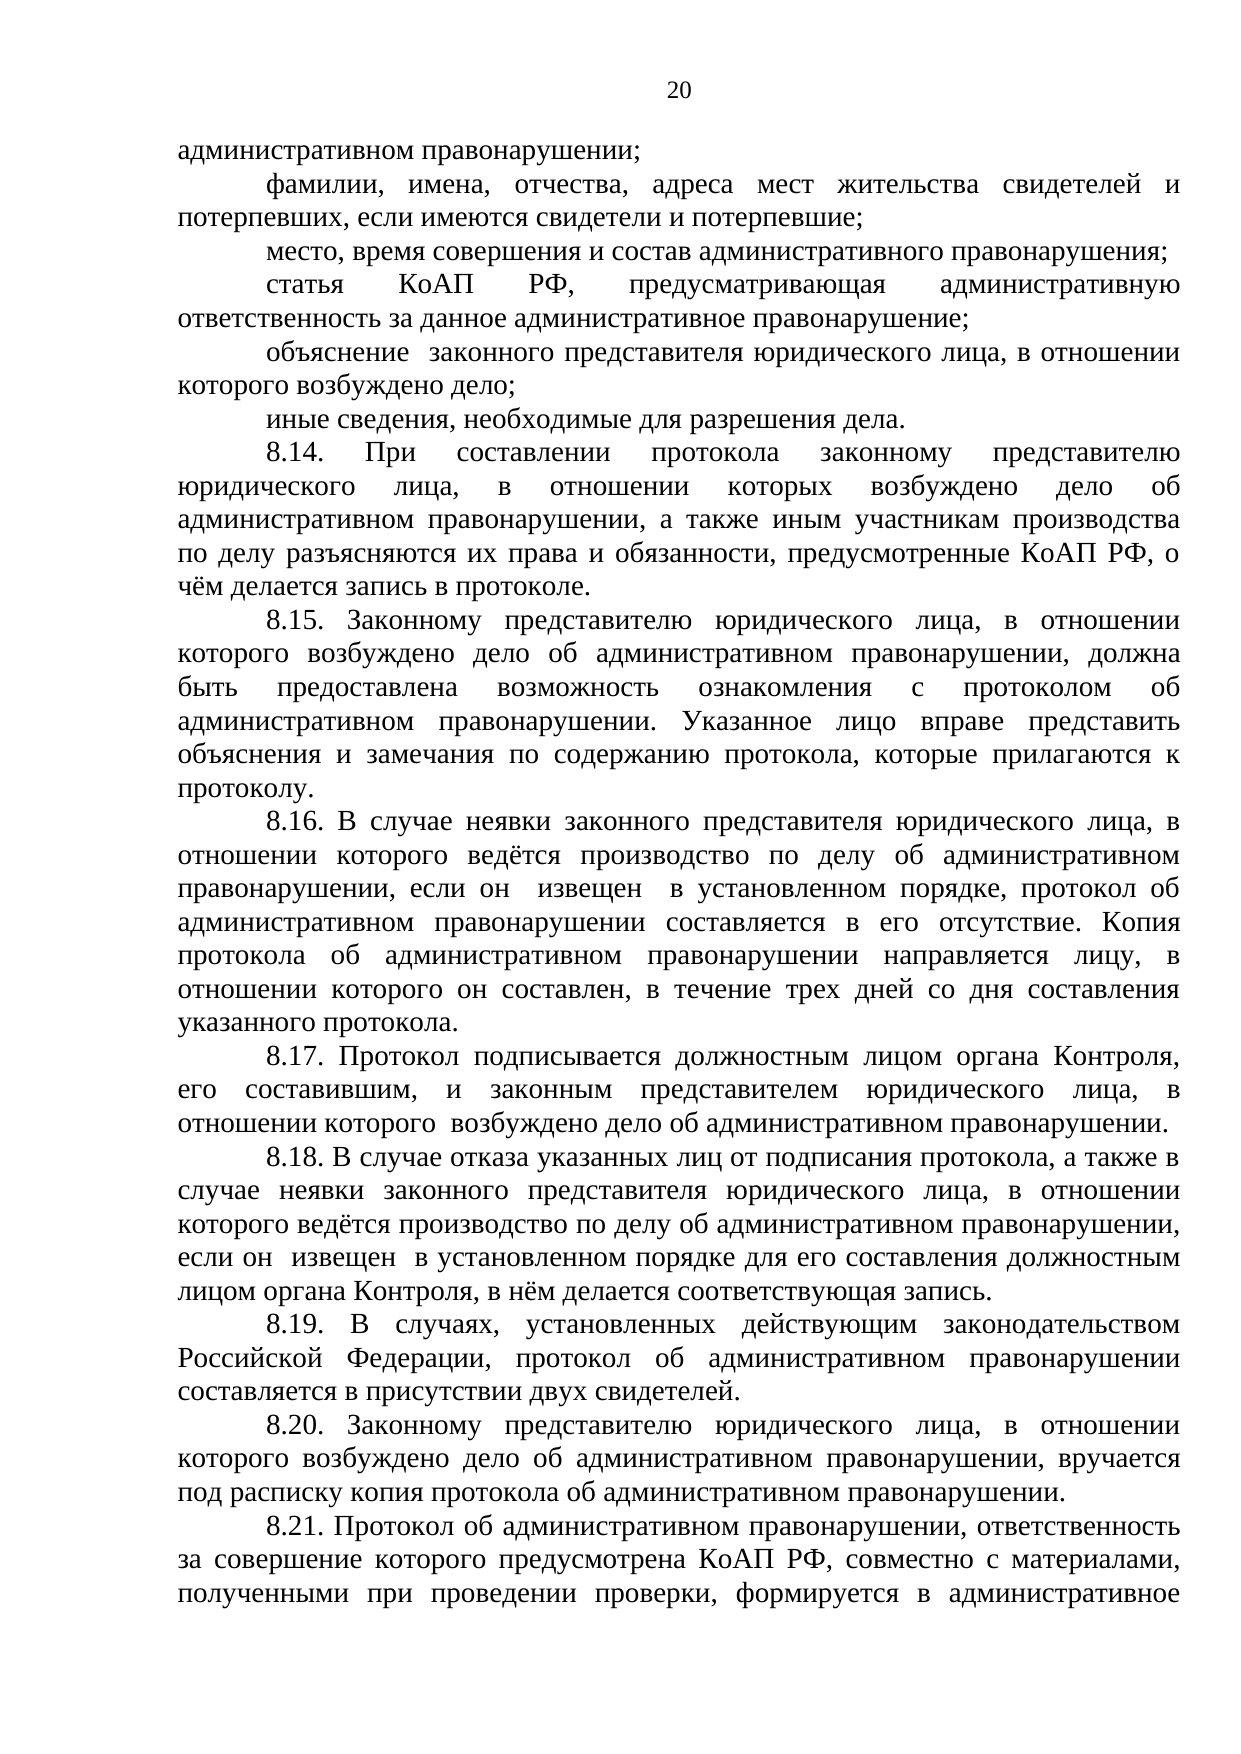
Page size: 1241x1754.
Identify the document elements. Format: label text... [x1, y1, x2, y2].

text 8.16. В случае неявки законного представителя юридического лица, в отношении которого ведётся производство по делу об административном правонарушении, если он извещен в установленном порядке, протокол об административном правонарушении составляется в его отсутствие. Копия протокола об административном правонарушении направляется лицу, в отношении которого он составлен, в течение трех дней со дня составления указанного протокола. [177, 803, 1181, 1038]
text иные сведения, необходимые для разрешения дела. [177, 401, 1181, 434]
text 8.20. Законному представителю юридического лица, в отношении которого возбуждено дело об административном правонарушении, вручается под расписку копия протокола об административном правонарушении. [177, 1407, 1181, 1508]
text 8.14. При составлении протокола законному представителю юридического лица, в отношении которых возбуждено дело об административном правонарушении, а также иным участникам производства по делу разъясняются их права и обязанности, предусмотренные КоАП РФ, о чём делается запись в протоколе. [177, 434, 1181, 602]
text 8.18. В случае отказа указанных лиц от подписания протокола, а также в случае неявки законного представителя юридического лица, в отношении которого ведётся производство по делу об административном правонарушении, если он извещен в установленном порядке для его составления должностным лицом органа Контроля, в нём делается соответствующая запись. [177, 1139, 1181, 1306]
text 8.15. Законному представителю юридического лица, в отношении которого возбуждено дело об административном правонарушении, должна быть предоставлена возможность ознакомления с протоколом об административном правонарушении. Указанное лицо вправе представить объяснения и замечания по содержанию протокола, которые прилагаются к протоколу. [177, 602, 1181, 803]
text статья КоАП РФ, предусматривающая административную ответственность за данное административное правонарушение; [177, 267, 1181, 334]
text 8.17. Протокол подписывается должностным лицом органа Контроля, его составившим, и законным представителем юридического лица, в отношении которого возбуждено дело об административном правонарушении. [177, 1038, 1181, 1139]
text место, время совершения и состав административного правонарушения; [177, 233, 1181, 267]
text 8.19. В случаях, установленных действующим законодательством Российской Федерации, протокол об административном правонарушении составляется в присутствии двух свидетелей. [177, 1306, 1181, 1407]
text объяснение законного представителя юридического лица, в отношении которого возбуждено дело; [177, 334, 1181, 401]
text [177, 132, 1181, 166]
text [177, 1508, 1181, 1608]
text фамилии, имена, отчества, адреса мест жительства свидетелей и потерпевших, если имеются свидетели и потерпевшие; [177, 166, 1181, 233]
